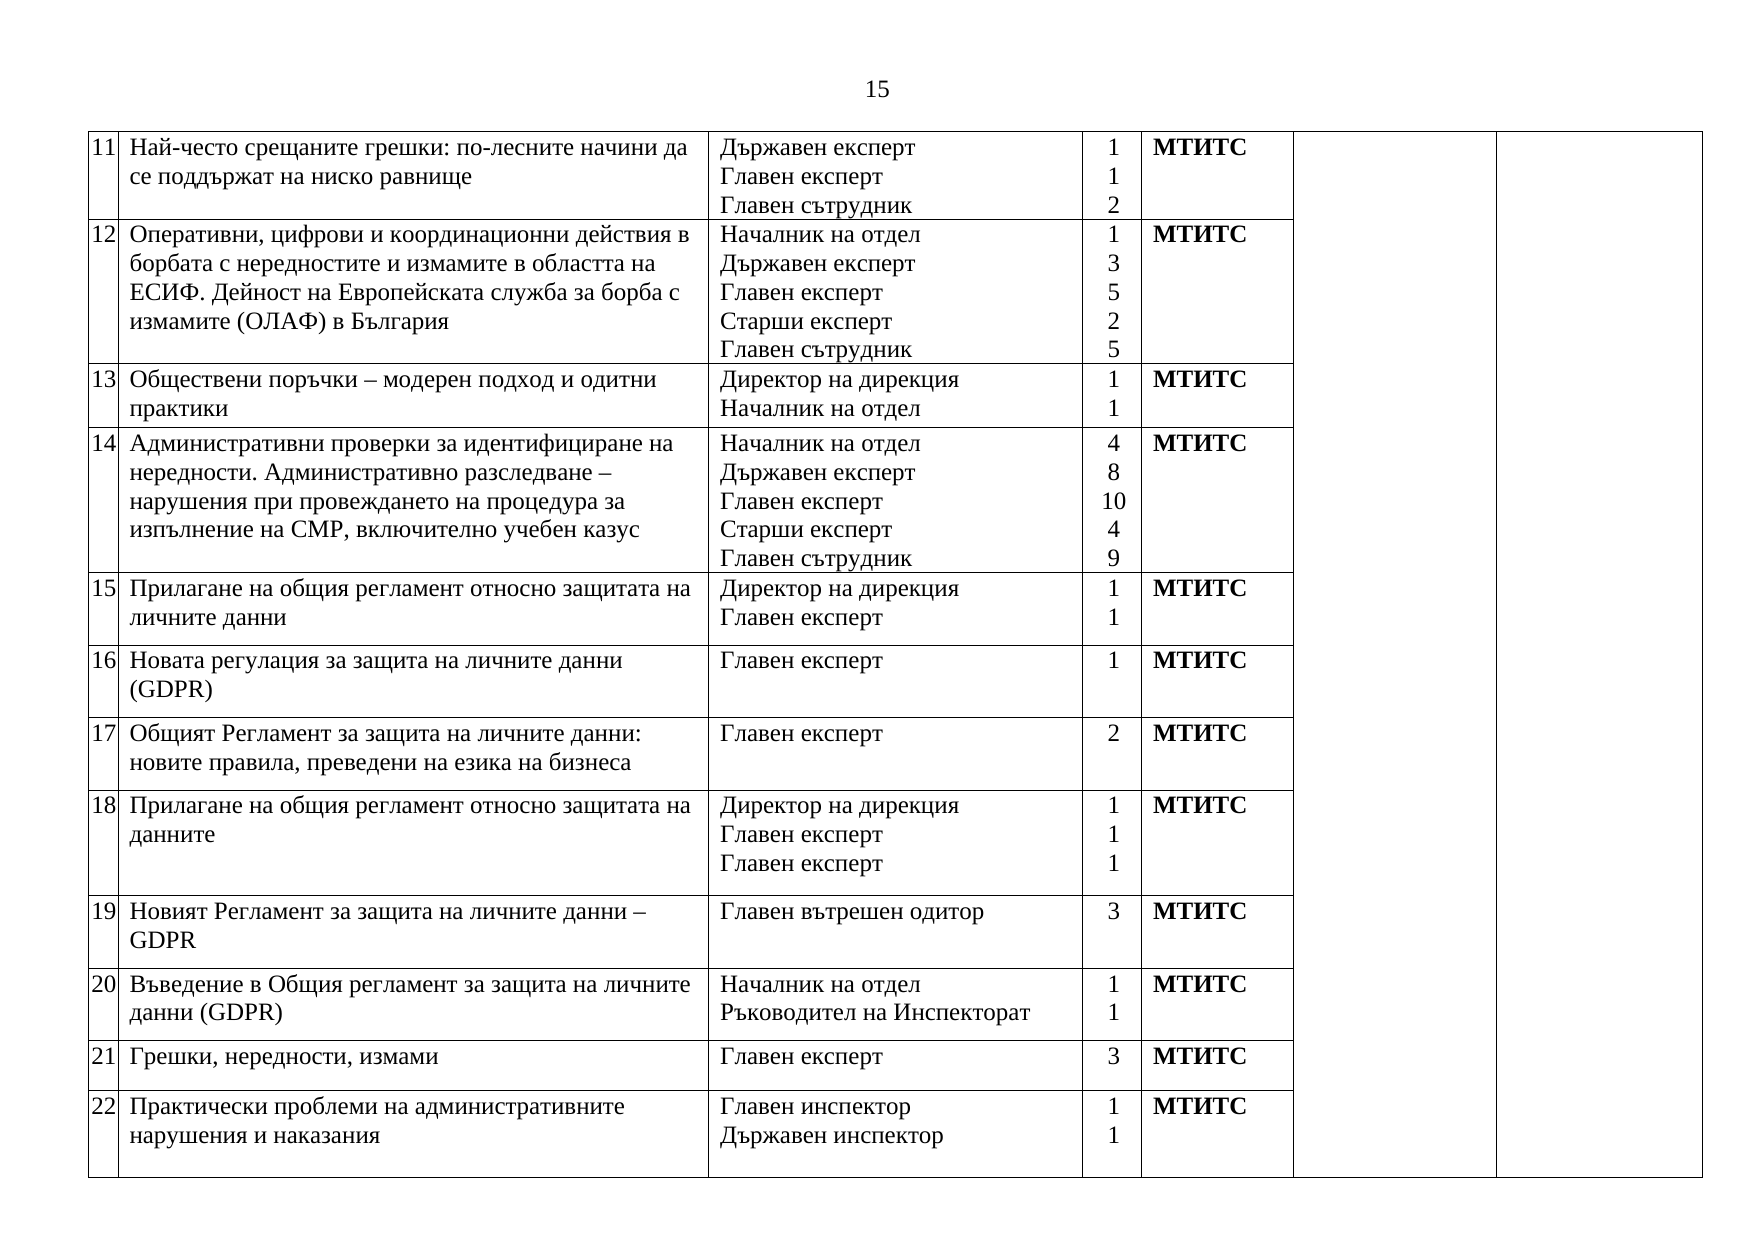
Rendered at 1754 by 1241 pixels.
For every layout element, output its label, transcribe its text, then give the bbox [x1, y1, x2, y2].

table_cell МТИТС [1142, 220, 1293, 363]
table_cell Грешки, нередности, измами [119, 1041, 708, 1090]
table_cell 20 [89, 969, 118, 1040]
table_cell МТИТС [1142, 428, 1293, 572]
table_cell Прилагане на общия регламент относно защитата на личните данни [119, 573, 708, 644]
table_cell 14 [89, 428, 118, 572]
table_cell Новата регулация за защита на личните данни (GDPR) [119, 646, 708, 717]
table_cell Новият Регламент за защита на личните данни – GDPR [119, 896, 708, 968]
table_cell Въведение в Общия регламент за защита на личните данни (GDPR) [119, 969, 708, 1040]
table_cell Общият Регламент за защита на личните данни: новите правила, преведени на езика на бизнеса [119, 718, 708, 789]
table_cell Административни проверки за идентифициране на нередности. Административно разследване – нарушения при провеждането на процедура за изпълнение на СМР, включително учебен казус [119, 428, 708, 572]
table_cell 1 1 [1083, 364, 1141, 427]
table_cell Прилагане на общия регламент относно защитата на данните [119, 791, 708, 895]
table_cell Директор на дирекция Главен експерт Главен експерт [709, 791, 1082, 895]
table_cell Главен експерт [709, 1041, 1082, 1090]
table_cell Главен експерт [709, 646, 1082, 717]
table_cell 1 [1083, 646, 1141, 717]
table_cell МТИТС [1142, 573, 1293, 644]
table_cell МТИТС [1142, 364, 1293, 427]
table_cell Оперативни, цифрови и координационни действия в борбата с нередностите и измамите в областта на ЕСИФ. Дейност на Европейската служба за борба с измамите (ОЛАФ) в България [119, 220, 708, 363]
table_cell Главен инспектор Държавен инспектор [709, 1091, 1082, 1177]
table_cell 1 1 [1083, 969, 1141, 1040]
table_cell МТИТС [1142, 969, 1293, 1040]
table_cell 4 8 10 4 9 [1083, 428, 1141, 572]
table_cell Най-често срещаните грешки: по-лесните начини да се поддържат на ниско равнище [119, 132, 708, 218]
table_cell МТИТС [1142, 646, 1293, 717]
table_cell МТИТС [1142, 896, 1293, 968]
table_cell 3 [1083, 896, 1141, 968]
table_cell Държавен експерт Главен експерт Главен сътрудник [709, 132, 1082, 218]
table_cell 11 [89, 132, 118, 218]
table_cell 2 [1083, 718, 1141, 789]
table_cell 1 1 [1083, 1091, 1141, 1177]
table_cell МТИТС [1142, 1041, 1293, 1090]
table_cell Директор на дирекция Главен експерт [709, 573, 1082, 644]
table_cell Практически проблеми на административните нарушения и наказания [119, 1091, 708, 1177]
table_cell 3 [1083, 1041, 1141, 1090]
table_cell Началник на отдел Държавен експерт Главен експерт Старши експерт Главен сътрудник [709, 220, 1082, 363]
table_cell Началник на отдел Ръководител на Инспекторат [709, 969, 1082, 1040]
table_cell 22 [89, 1091, 118, 1177]
table_cell Главен експерт [709, 718, 1082, 789]
table_cell 16 [89, 646, 118, 717]
table_cell МТИТС [1142, 1091, 1293, 1177]
table_cell 12 [89, 220, 118, 363]
table_cell 1 1 [1083, 573, 1141, 644]
table_cell 1 1 2 [1083, 132, 1141, 218]
table_cell МТИТС [1142, 132, 1293, 218]
table_cell 15 [89, 573, 118, 644]
table_cell Директор на дирекция Началник на отдел [709, 364, 1082, 427]
table_cell Главен вътрешен одитор [709, 896, 1082, 968]
table_cell Обществени поръчки – модерен подход и одитни практики [119, 364, 708, 427]
table_cell 17 [89, 718, 118, 789]
table_cell МТИТС [1142, 791, 1293, 895]
table_cell 18 [89, 791, 118, 895]
table_cell МТИТС [1142, 718, 1293, 789]
table_cell 13 [89, 364, 118, 427]
table_cell Началник на отдел Държавен експерт Главен експерт Старши експерт Главен сътрудник [709, 428, 1082, 572]
table_cell 1 1 1 [1083, 791, 1141, 895]
table_cell 19 [89, 896, 118, 968]
table_cell 1 3 5 2 5 [1083, 220, 1141, 363]
table_cell 21 [89, 1041, 118, 1090]
